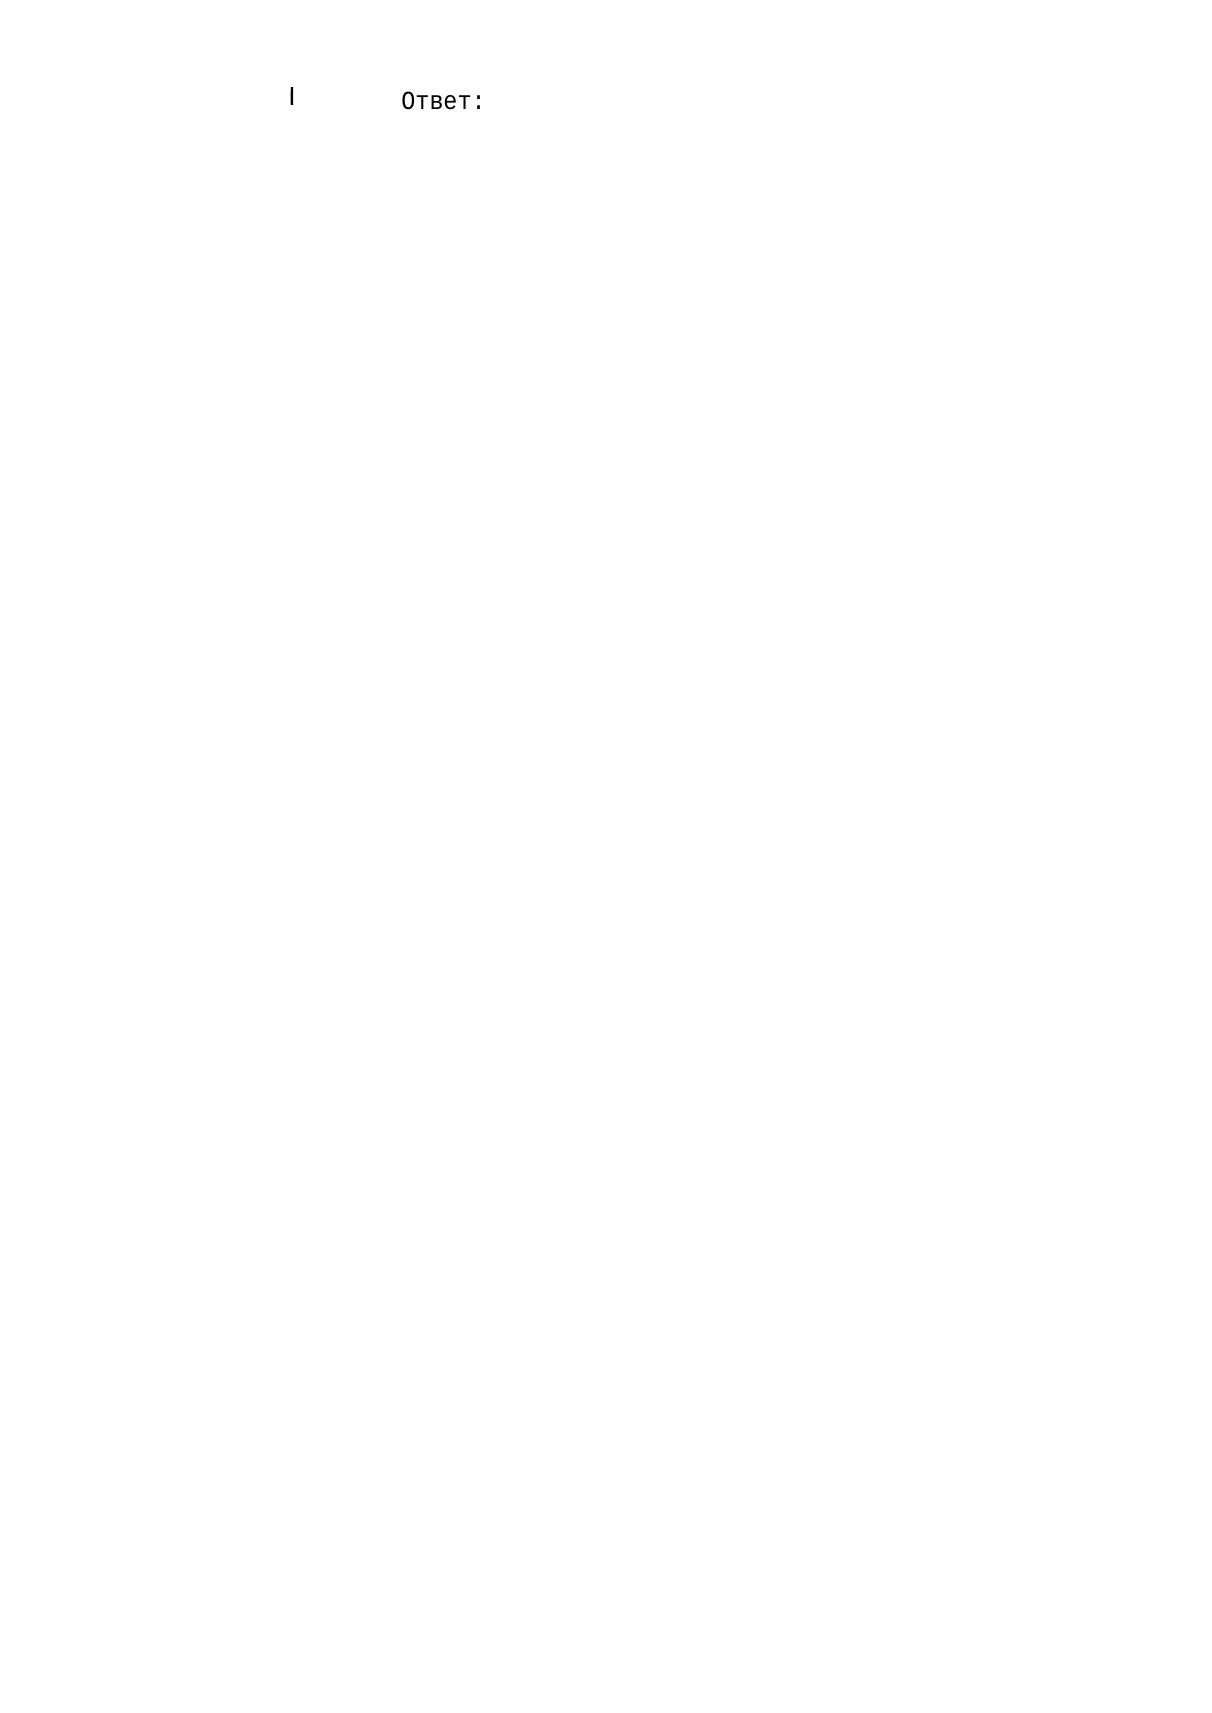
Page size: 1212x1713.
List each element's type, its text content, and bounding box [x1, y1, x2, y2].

subtitle Ответ: [401, 87, 1199, 117]
picture [290, 87, 294, 105]
